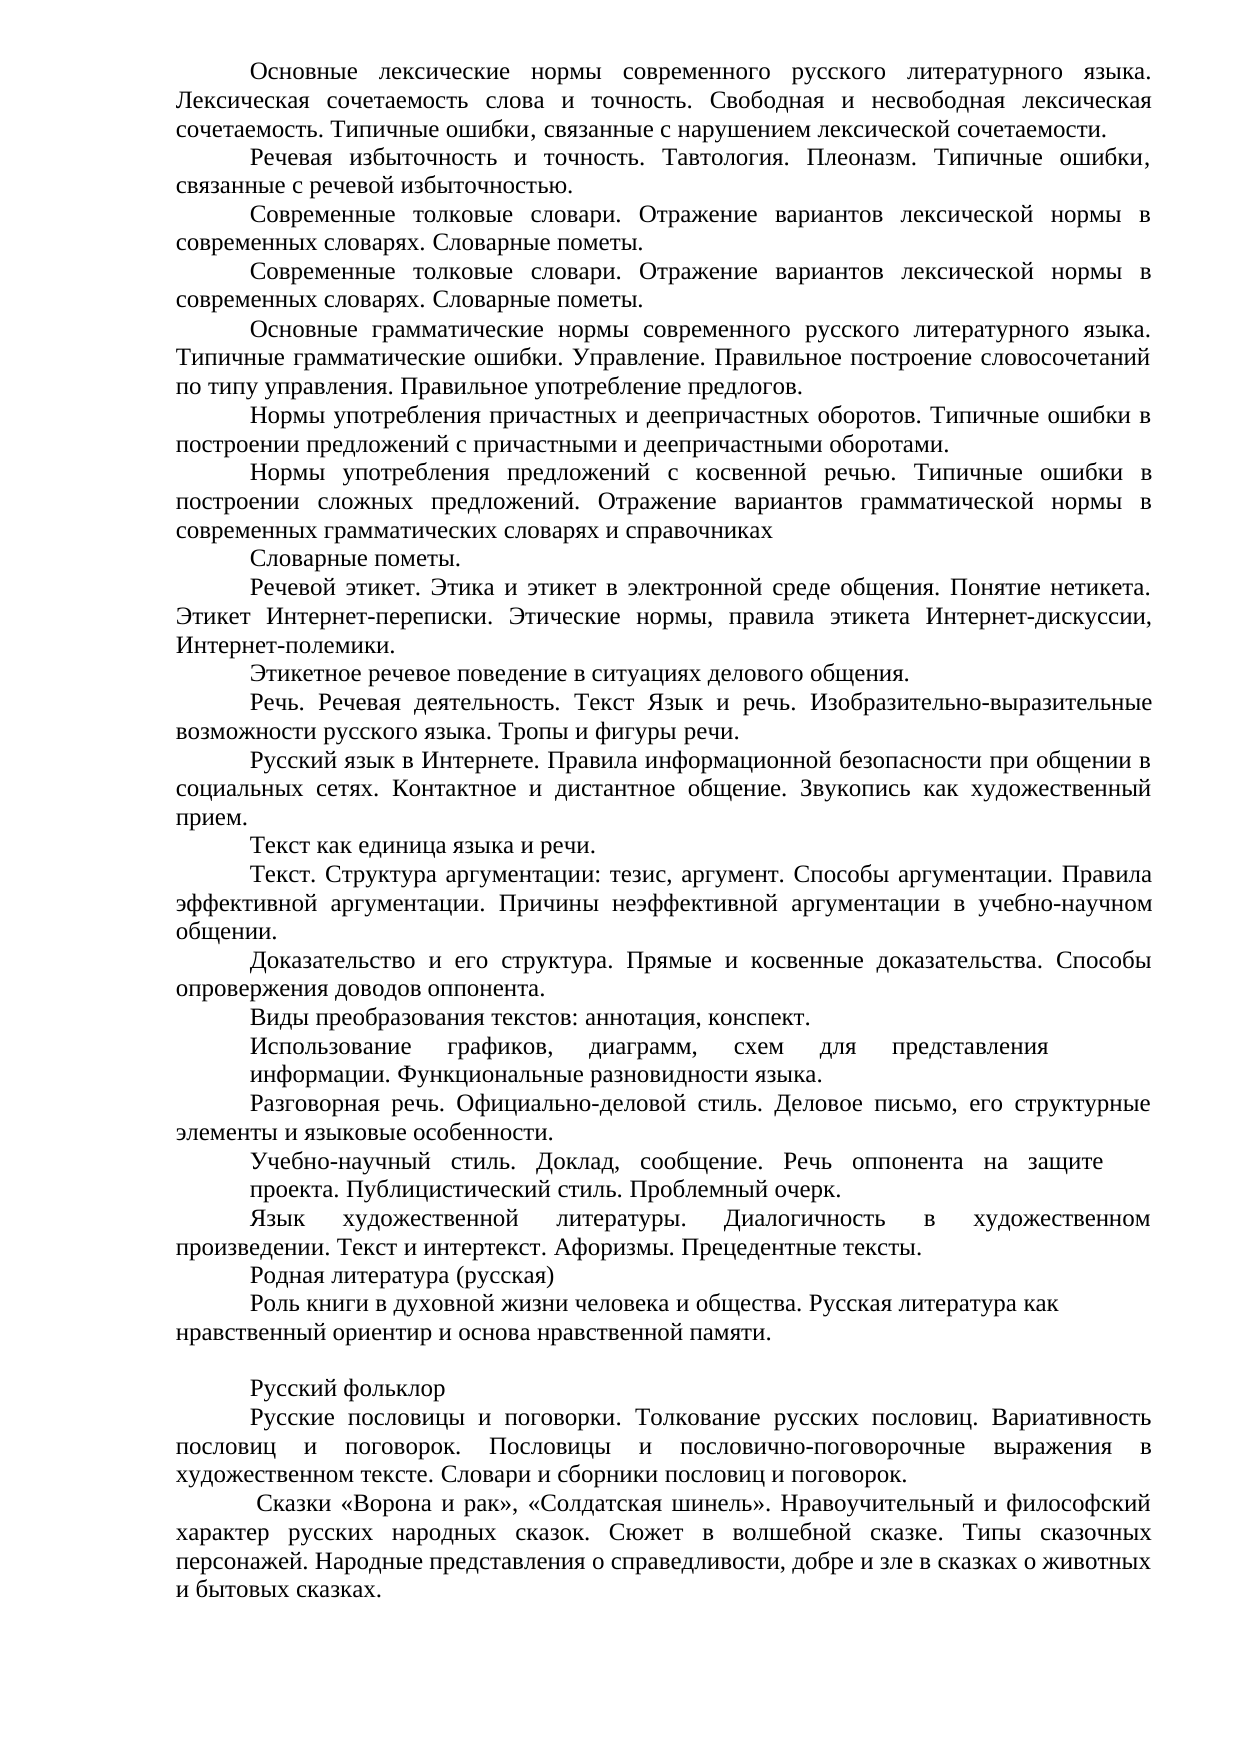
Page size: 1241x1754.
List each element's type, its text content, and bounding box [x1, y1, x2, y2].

text Основные грамматические нормы современного русского литературного языка. Типичные грамматические ошибки. Управление. Правильное построение словосочетаний по типу управления. Правильное употребление предлогов. [176, 314, 1151, 400]
text Виды преобразования текстов: аннотация, конспект. [249, 1002, 1240, 1031]
text Современные толковые словари. Отражение вариантов лексической нормы в современных словарях. Словарные пометы. [176, 200, 1151, 256]
text Словарные пометы. [249, 544, 1240, 572]
text Роль книги в духовной жизни человека и общества. Русская литература как нравственный ориентир и основа нравственной памяти. [176, 1289, 1138, 1345]
text Этикетное речевое поведение в ситуациях делового общения. [249, 658, 1240, 687]
text Текст. Структура аргументации: тезис, аргумент. Способы аргументации. Правила эффективной аргументации. Причины неэффективной аргументации в учебно-научном общении. [176, 859, 1153, 945]
text Основные лексические нормы современного русского литературного языка. Лексическая сочетаемость слова и точность. Свободная и несвободная лексическая сочетаемость. Типичные ошибки‚ связанные с нарушением лексической сочетаемости. [176, 56, 1152, 142]
text Доказательство и его структура. Прямые и косвенные доказательства. Способы опровержения доводов оппонента. [176, 946, 1152, 1002]
text Язык художественной литературы. Диалогичность в художественном произведении. Текст и интертекст. Афоризмы. Прецедентные тексты. [176, 1203, 1152, 1261]
text Сказки «Ворона и рак», «Солдатская шинель». Нравоучительный и философский характер русских народных сказок. Сюжет в волшебной сказке. Типы сказочных персонажей. Народные представления о справедливости, добре и зле в сказках о животных и бытовых сказках. [176, 1488, 1152, 1603]
text Русский фольклор [249, 1373, 1240, 1402]
text Русский язык в Интернете. Правила информационной безопасности при общении в социальных сетях. Контактное и дистантное общение. Звукопись как художественный прием. [176, 745, 1151, 831]
text Нормы употребления предложений с косвенной речью. Типичные ошибки в построении сложных предложений. Отражение вариантов грамматической нормы в современных грамматических словарях и справочниках [176, 457, 1152, 544]
text Использование графиков, диаграмм, схем для представления информации. Функциональные разновидности языка. [249, 1031, 1049, 1088]
text Разговорная речь. Официально-деловой стиль. Деловое письмо, его структурные элементы и языковые особенности. [176, 1088, 1151, 1146]
text Речевой этикет. Этика и этикет в электронной среде общения. Понятие нетикета. Этикет Интернет-переписки. Этические нормы, правила этикета Интернет-дискуссии, Интернет-полемики. [176, 572, 1152, 658]
text Текст как единица языка и речи. [249, 831, 1240, 859]
text Учебно-научный стиль. Доклад, сообщение. Речь оппонента на защите проекта. Публицистический стиль. Проблемный очерк. [249, 1146, 1104, 1203]
text Речевая избыточность и точность. Тавтология. Плеоназм. Типичные ошибки‚ связанные с речевой избыточностью. [176, 143, 1151, 199]
text Нормы употребления причастных и деепричастных оборотов. Типичные ошибки в построении предложений с причастными и деепричастными оборотами. [176, 400, 1151, 457]
text Современные толковые словари. Отражение вариантов лексической нормы в современных словарях. Словарные пометы. [176, 257, 1152, 313]
text Родная литература (русская) [249, 1261, 1240, 1289]
text Русские пословицы и поговорки. Толкование русских пословиц. Вариативность пословиц и поговорок. Пословицы и пословично-поговорочные выражения в художественном тексте. Словари и сборники пословиц и поговорок. [176, 1402, 1152, 1488]
text Речь. Речевая деятельность. Текст Язык и речь. Изобразительно-выразительные возможности русского языка. Тропы и фигуры речи. [176, 687, 1153, 745]
